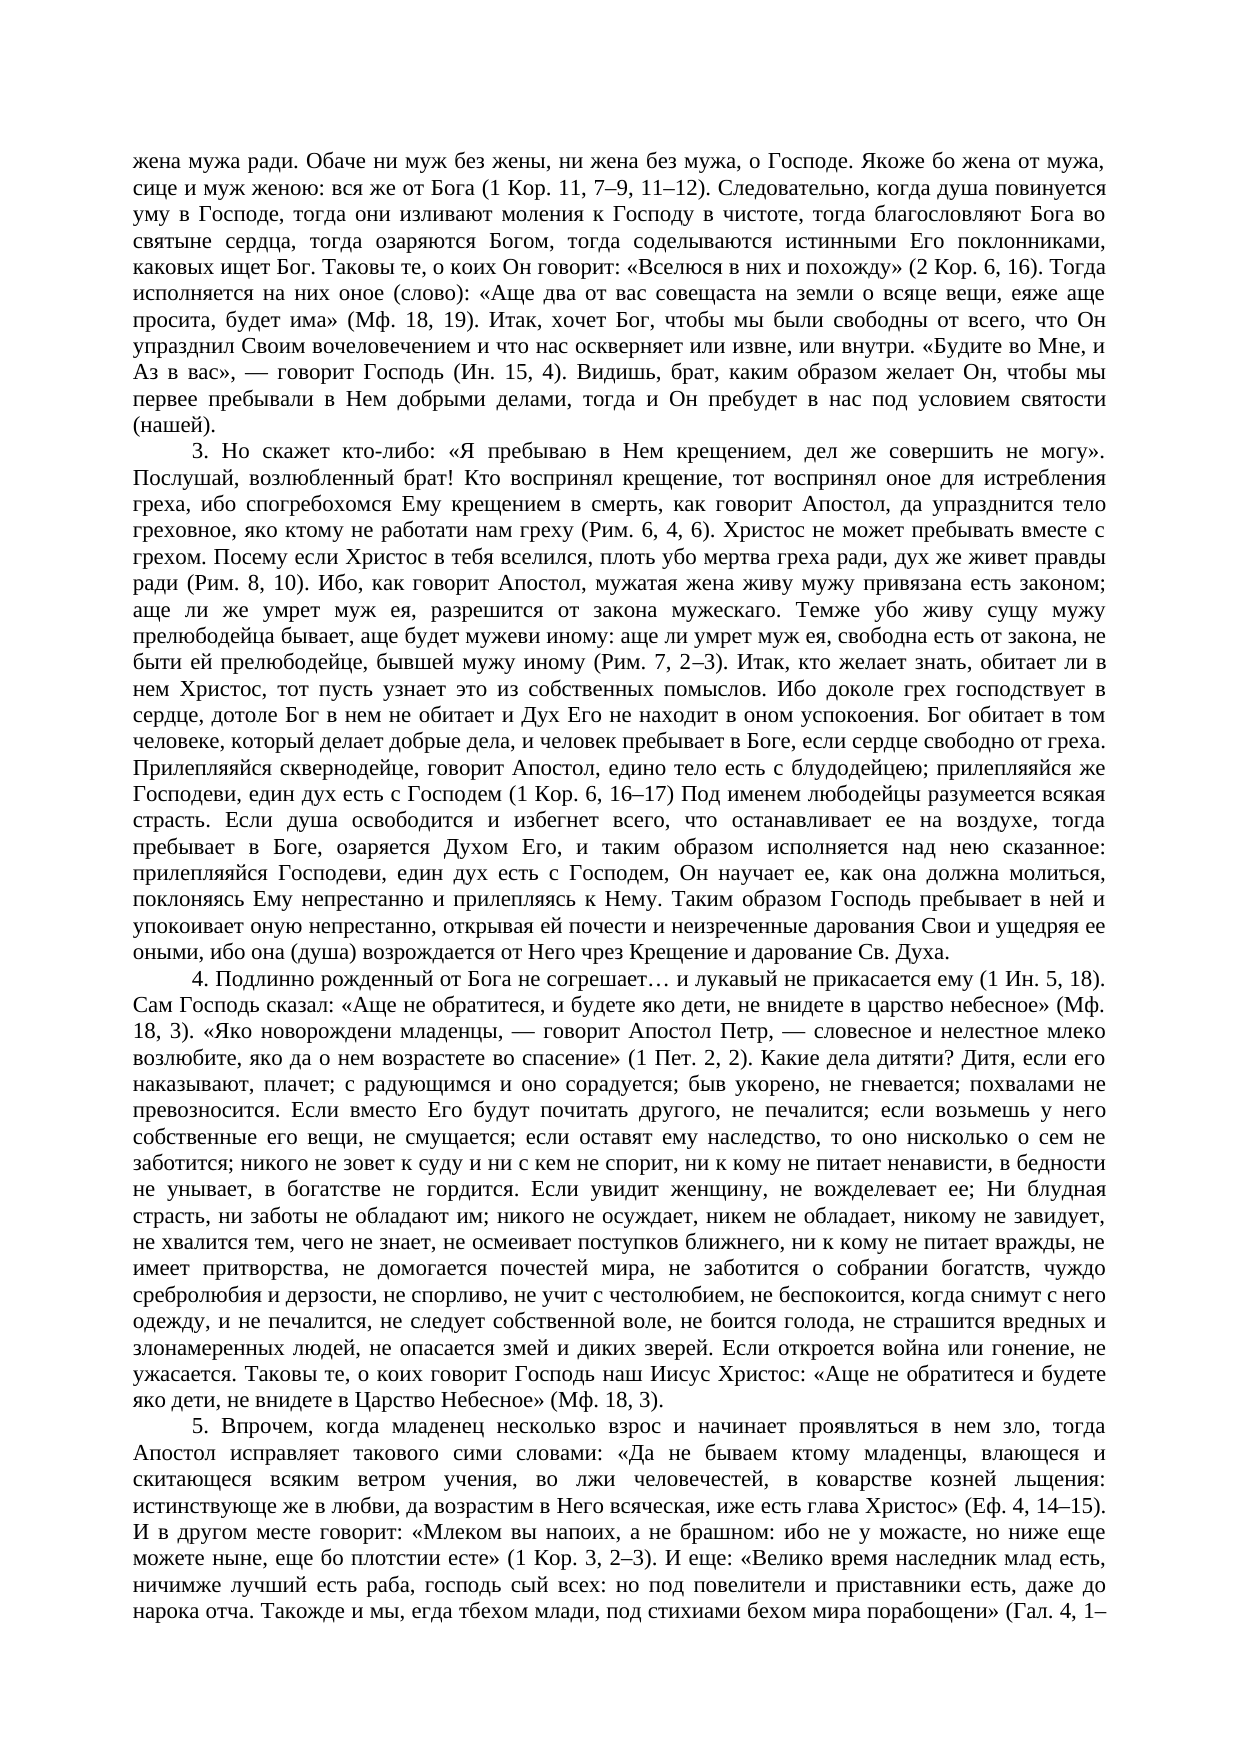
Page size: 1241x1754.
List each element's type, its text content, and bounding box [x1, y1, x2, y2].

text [133, 148, 1108, 437]
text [133, 1413, 1108, 1623]
text 3. Но скажет кто-либо: «Я пребываю в Нем крещением, дел же совершить не могу». Послушай, возлюбленный брат! Кто воспринял крещение, тот воспринял оное для истребления греха, ибо спогребохомся Ему крещением в смерть, как говорит Апостол, да упразднится тело греховное, яко ктому не работати нам греху (Рим. 6, 4, 6). Христос не может пребывать вместе с грехом. Посему если Христос в тебя вселился, плоть убо мертва греха ради, дух же живет правды ради (Рим. 8, 10). Ибо, как говорит Апостол, мужатая жена живу мужу привязана есть законом; аще ли же умрет муж ея, разрешится от закона мужескаго. Темже убо живу сущу мужу прелюбодейца бывает, аще будет мужеви иному: аще ли умрет муж ея, свободна есть от закона, не быти ей прелюбодейце, бывшей мужу иному (Рим. 7, 2­–3). Итак, кто желает знать, обитает ли в нем Христос, тот пусть узнает это из собственных помыслов. Ибо доколе грех господствует в сердце, дотоле Бог в нем не обитает и Дух Его не находит в оном успокоения. Бог обитает в том человеке, который делает добрые дела, и человек пребывает в Боге, если сердце свободно от греха. Прилепляяйся сквернодейце, говорит Апостол, едино тело есть с блудодейцею; прилепляяйся же Господеви, един дух есть с Господем (1 Кор. 6, 16–17) Под именем любодейцы разумеется всякая страсть. Если душа освободится и избегнет всего, что останавливает ее на воздухе, тогда пребывает в Боге, озаряется Духом Его, и таким образом исполняется над нею сказанное: прилепляяйся Господеви, един дух есть с Господем, Он научает ее, как она должна молиться, поклоняясь Ему непрестанно и прилепляясь к Нему. Таким образом Господь пребывает в ней и упокоивает оную непрестанно, открывая ей почести и неизреченные дарования Свои и ущедряя ее оными, ибо она (душа) возрождается от Него чрез Крещение и дарование Св. Духа. [133, 437, 1108, 964]
text 4. Подлинно рожденный от Бога не согрешает… и лукавый не прикасается ему (1 Ин. 5, 18). Сам Господь сказал: «Аще не обратитеся, и будете яко дети, не внидете в царство небесное» (Мф. 18, 3). «Яко новорождени младенцы, — говорит Апостол Петр, — словесное и нелестное млеко возлюбите, яко да о нем возрастете во спасение» (1 Пет. 2, 2). Какие дела дитяти? Дитя, если его наказывают, плачет; с радующимся и оно сорадуется; быв укорено, не гневается; похвалами не превозносится. Если вместо Его будут почитать другого, не печалится; если возьмешь у него собственные его вещи, не смущается; если оставят ему наследство, то оно нисколько о сем не заботится; никого не зовет к суду и ни с кем не спорит, ни к кому не питает ненависти, в бедности не унывает, в богатстве не гордится. Если увидит женщину, не вожделевает ее; Ни блудная страсть, ни заботы не обладают им; никого не осуждает, никем не обладает, никому не завидует, не хвалится тем, чего не знает, не осмеивает поступков ближнего, ни к кому не питает вражды, не имеет притворства, не домогается почестей мира, не заботится о собрании богатств, чуждо сребролюбия и дерзости, не спорливо, не учит с честолюбием, не беспокоится, когда снимут с него одежду, и не печалится, не следует собственной воле, не боится голода, не страшится вредных и злонамеренных людей, не опасается змей и диких зверей. Если откроется война или гонение, не ужасается. Таковы те, о коих говорит Господь наш Иисус Христос: «Аще не обратитеся и будете яко дети, не внидете в Царство Небесное» (Мф. 18, 3). [133, 964, 1108, 1413]
